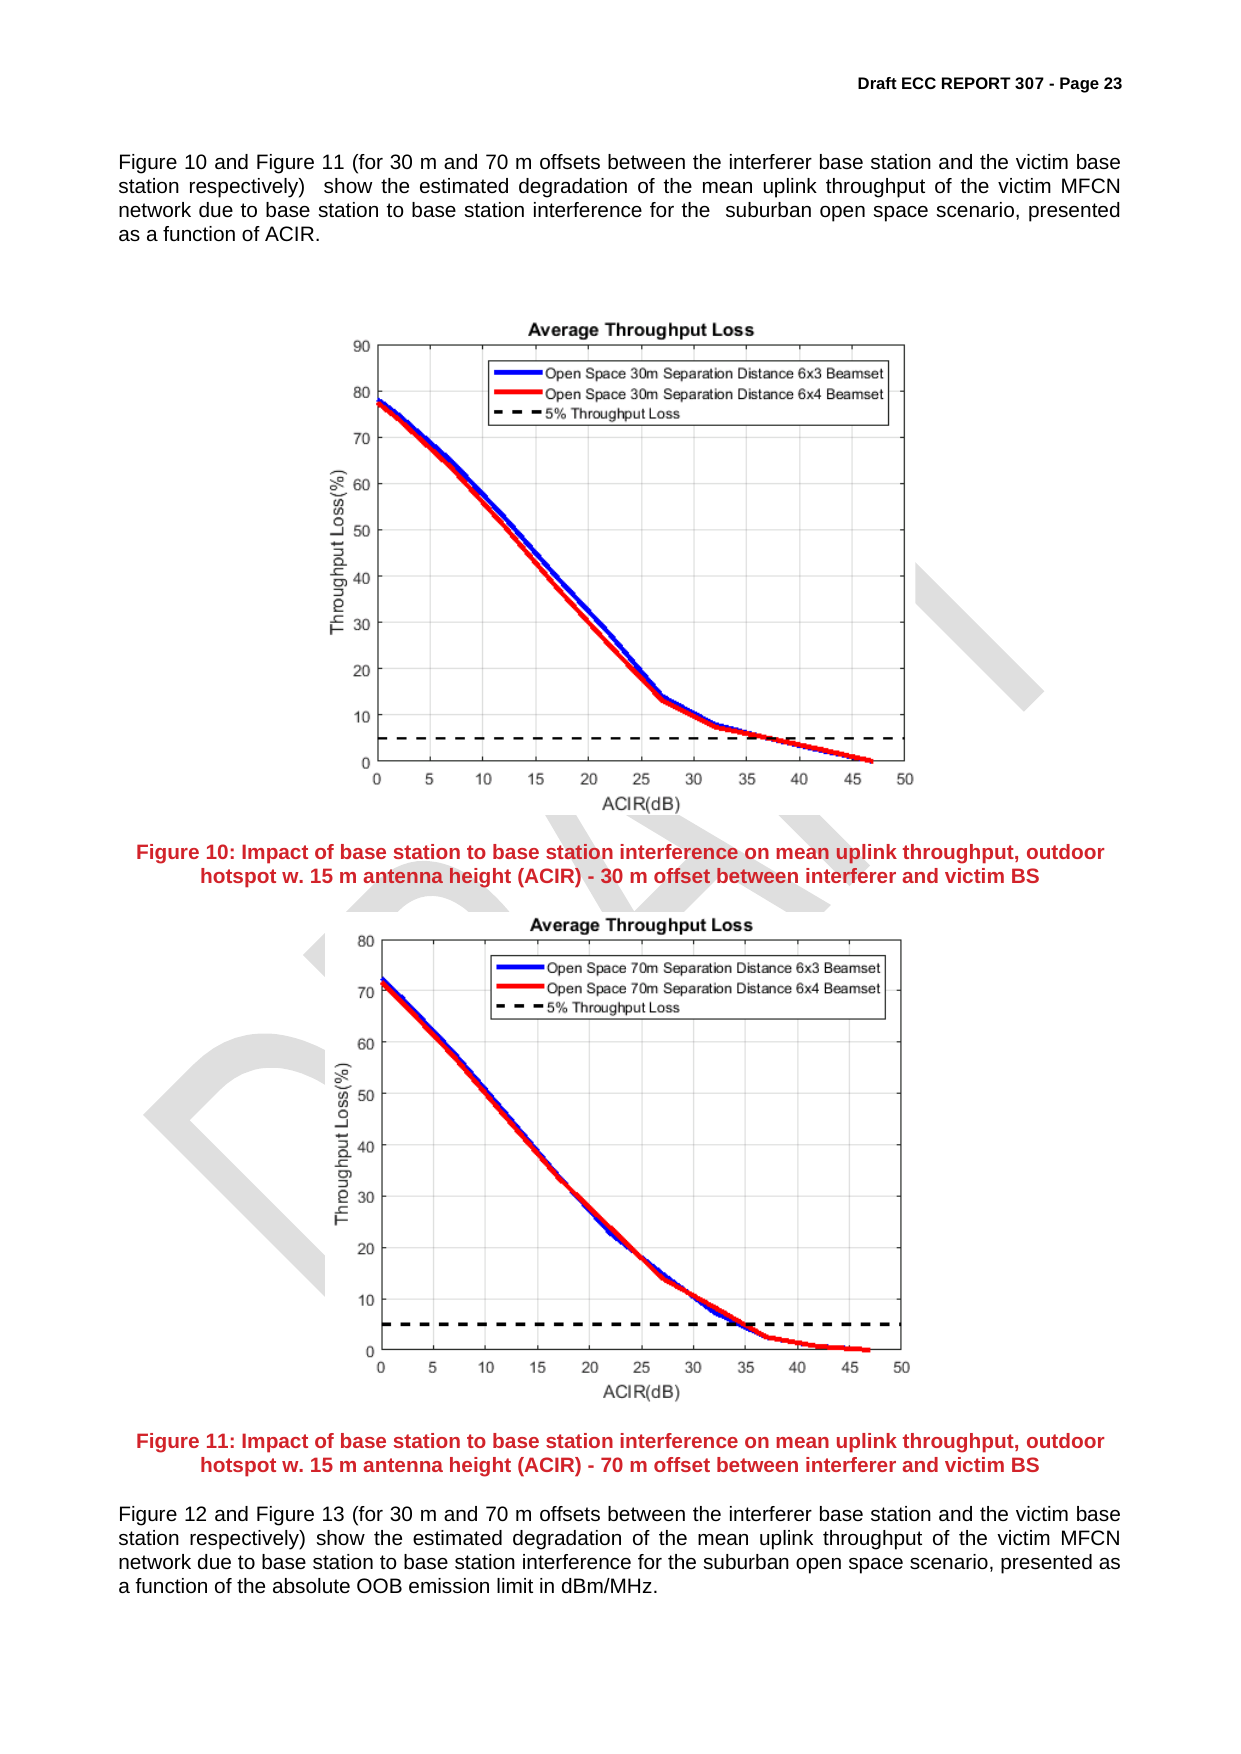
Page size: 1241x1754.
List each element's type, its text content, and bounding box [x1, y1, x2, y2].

text Figure 12 and Figure 13 (for 30 m and 70 m offsets between the interferer base station and the victim base station respectively) show the estimated degradation of the mean uplink throughput of the victim MFCN network due to base station to base station interference for the suburban open space scenario, presented as a function of the absolute OOB emission limit in dBm/MHz. [118, 1502, 1122, 1598]
text Figure 10: Impact of base station to base station interference on mean uplink throughput, outdoor hotspot w. 15 m antenna height (ACIR) - 30 m offset between interferer and victim BS [118, 840, 1122, 888]
text Figure 10 and Figure 11 (for 30 m and 70 m offsets between the interferer base station and the victim base station respectively) show the estimated degradation of the mean uplink throughput of the victim MFCN network due to base station to base station interference for the suburban open space scenario, presented as a function of ACIR. [118, 150, 1122, 246]
text Figure 11: Impact of base station to base station interference on mean uplink throughput, outdoor hotspot w. 15 m antenna height (ACIR) - 70 m offset between interferer and victim BS [118, 1429, 1122, 1477]
